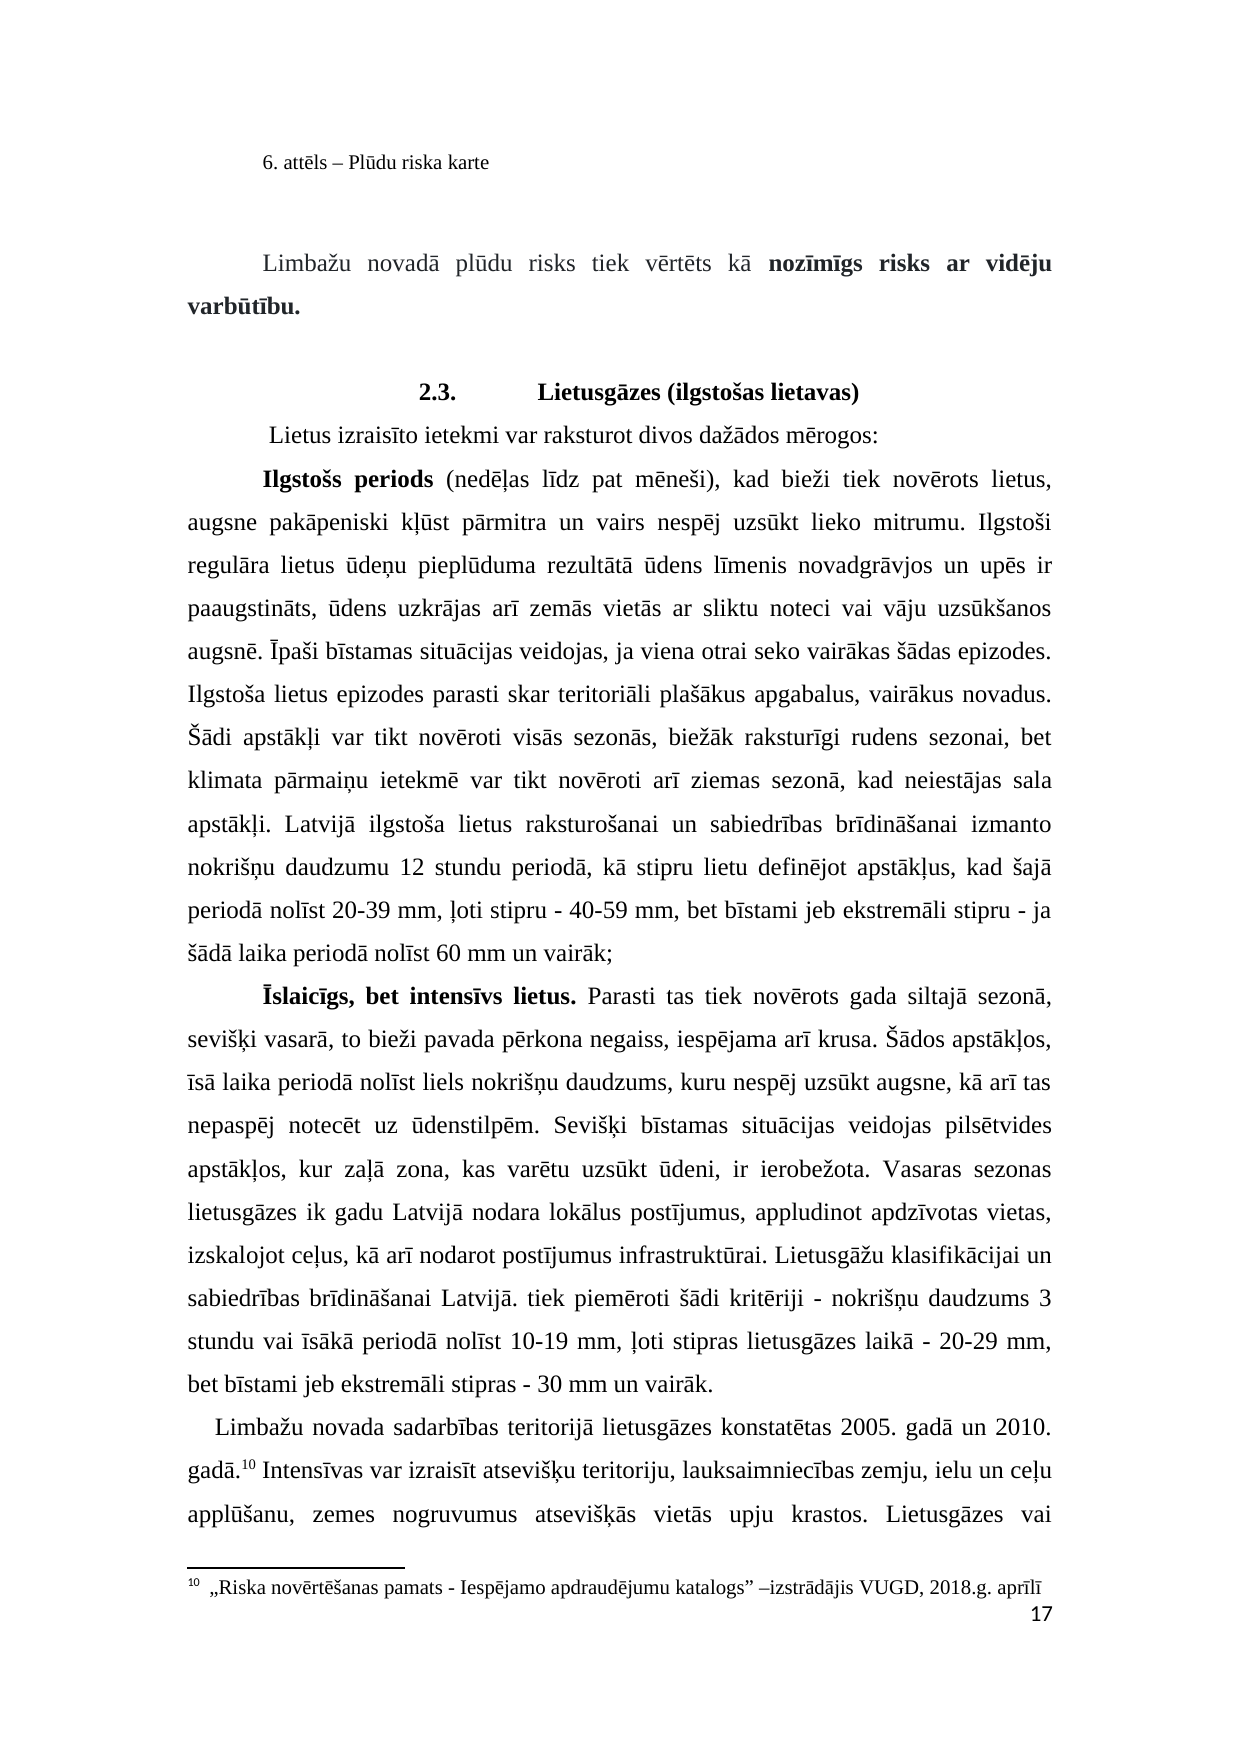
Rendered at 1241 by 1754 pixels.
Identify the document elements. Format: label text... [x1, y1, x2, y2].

text 2.4. Pērkona negaiss [187, 1401, 1053, 1429]
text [187, 1444, 1053, 1559]
text Ilgstošs periods (nedēļas līdz pat mēneši), kad bieži tiek novērots lietus, augsne pakāpeniski kļūst pārmitra un vairs nespēj uzsūkt lieko mitrumu. Ilgstoši regulāra lietus ūdeņu pieplūduma rezultātā ūdens līmenis novadgrāvjos un upēs ir paaugstināts, ūdens uzkrājas arī zemās vietās ar sliktu noteci vai vāju uzsūkšanos augsnē. Īpaši bīstamas situācijas veidojas, ja viena otrai seko vairākas šādas epizodes. Ilgstoša lietus epizodes parasti skar teritoriāli plašākus apgabalus, vairākus novadus. Šādi apstākļi var tikt novēroti visās sezonās, biežāk raksturīgi rudens sezonai, bet klimata pārmaiņu ietekmē var tikt novēroti arī ziemas sezonā, kad neiestājas sala apstākļi. Latvijā ilgstoša lietus raksturošanai un sabiedrības brīdināšanai izmanto nokrišņu daudzumu 12 stundu periodā, kā stipru lietu definējot apstākļus, kad šajā periodā nolīst 20-39 mm, ļoti stipru - 40-59 mm, bet bīstami jeb ekstremāli stipru - ja šādā laika periodā nolīst 60 mm un vairāk; [187, 193, 1053, 696]
text Limbažu novada sadarbības teritorijā lietusgāzes konstatētas 2005. gadā un 2010. gadā. Intensīvas var izraisīt atsevišķu teritoriju, lauksaimniecības zemju, ielu un ceļu applūšanu, zemes nogruvumus atsevišķās vietās upju krastos. Lietusgāzes vai ilgstošas lietavas risks Limbažu novadā tiek vērtēts kā vidējs risks ar vidējo varbūtību. [187, 1142, 1053, 1343]
text Lietus izraisīto ietekmi var raksturot divos dažādos mērogos: [187, 150, 1053, 179]
text Īslaicīgs, bet intensīvs lietus. Parasti tas tiek novērots gada siltajā sezonā, sevišķi vasarā, to bieži pavada pērkona negaiss, iespējama arī krusa. Šādos apstākļos, īsā laika periodā nolīst liels nokrišņu daudzums, kuru nespēj uzsūkt augsne, kā arī tas nepaspēj notecēt uz ūdenstilpēm. Sevišķi bīstamas situācijas veidojas pilsētvides apstākļos, kur zaļā zona, kas varētu uzsūkt ūdeni, ir ierobežota. Vasaras sezonas lietusgāzes ik gadu Latvijā nodara lokālus postījumus, appludinot apdzīvotas vietas, izskalojot ceļus, kā arī nodarot postījumus infrastruktūrai. Lietusgāžu klasifikācijai un sabiedrības brīdināšanai Latvijā. tiek piemēroti šādi kritēriji - nokrišņu daudzums 3 stundu vai īsākā periodā nolīst 10-19 mm, ļoti stipras lietusgāzes laikā - 20-29 mm, bet bīstami jeb ekstremāli stipras - 30 mm un vairāk. [187, 711, 1053, 1127]
